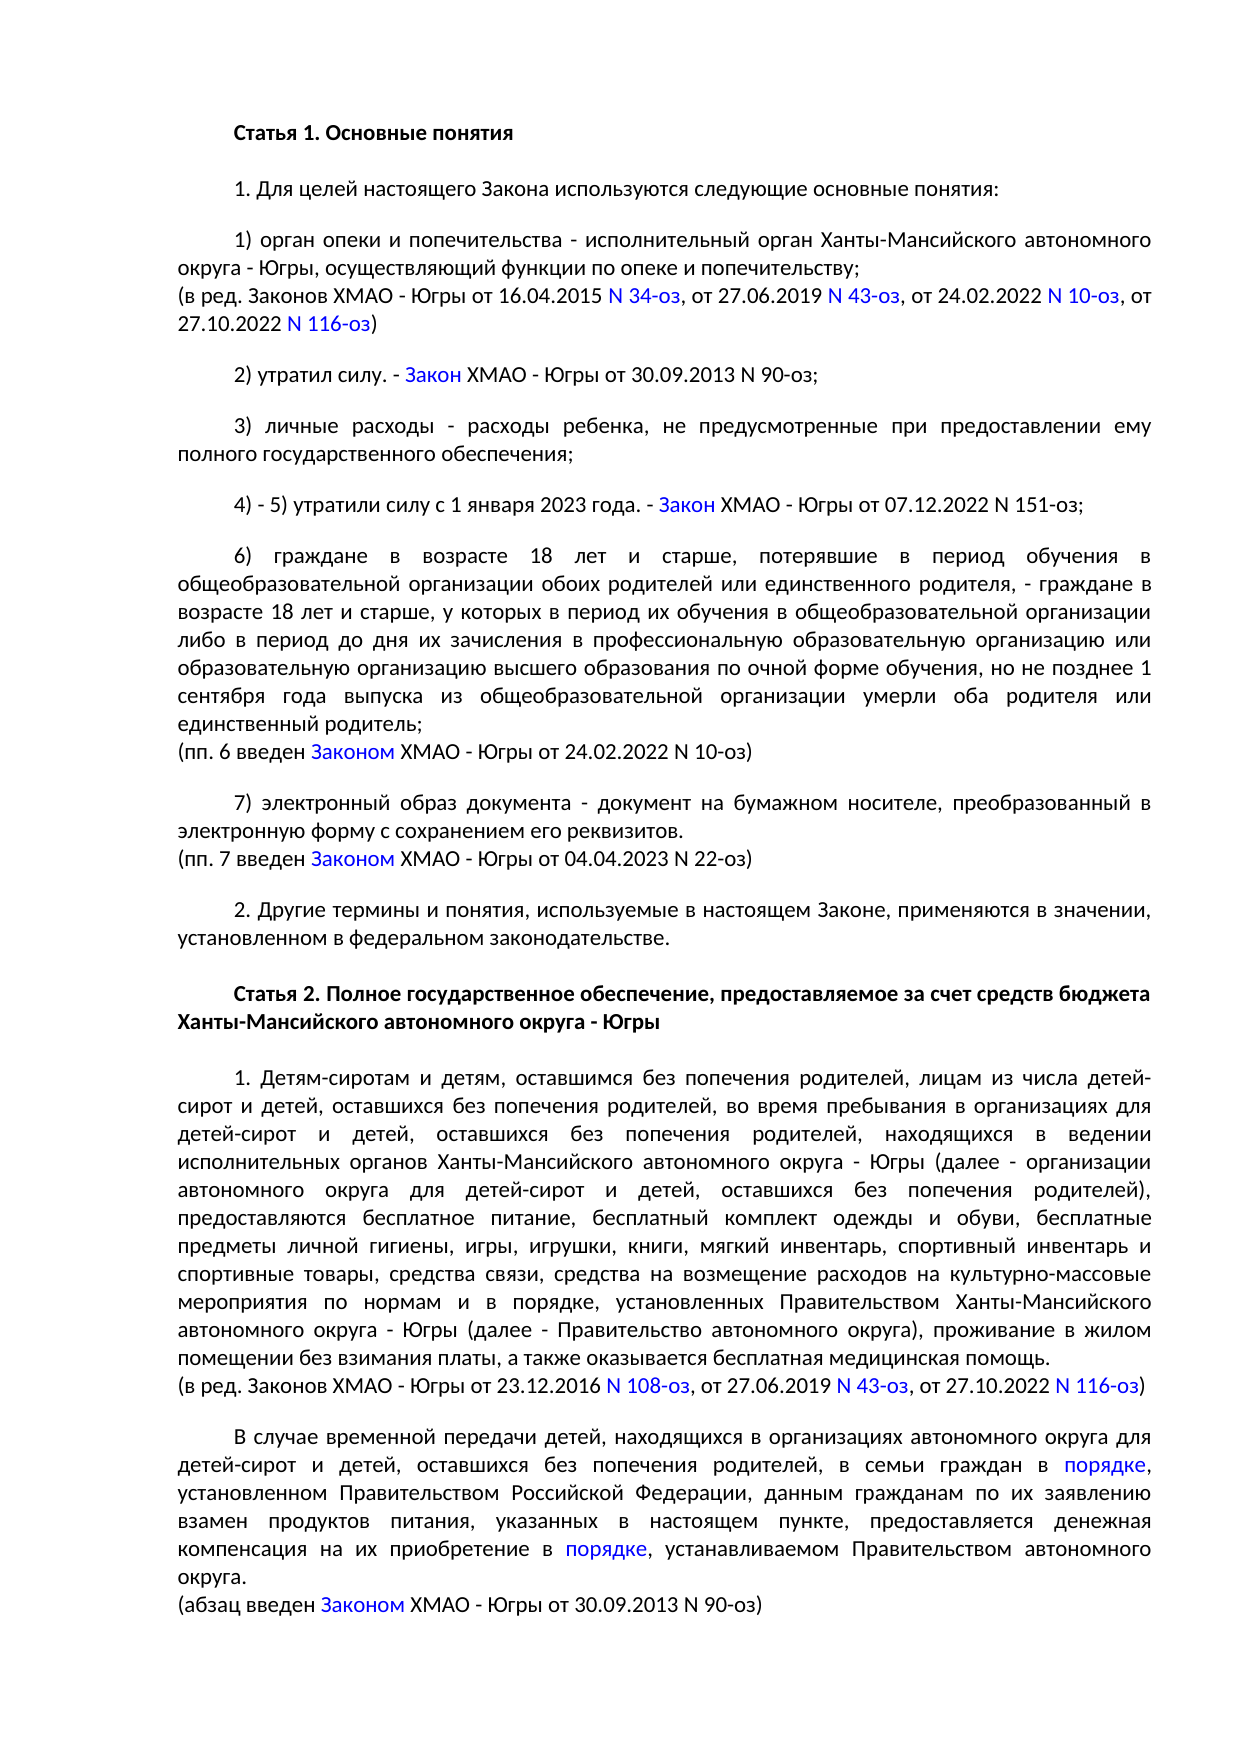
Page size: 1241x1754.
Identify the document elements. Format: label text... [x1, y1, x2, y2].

title Статья 1. Основные понятия [177, 118, 1152, 146]
text 2. Другие термины и понятия, используемые в настоящем Законе, применяются в значении, установленном в федеральном законодательстве. [177, 895, 1152, 951]
text 1. Для целей настоящего Закона используются следующие основные понятия: [177, 174, 1152, 202]
text 1. Детям-сиротам и детям, оставшимся без попечения родителей, лицам из числа детей-сирот и детей, оставшихся без попечения родителей, во время пребывания в организациях для детей-сирот и детей, оставшихся без попечения родителей, находящихся в ведении исполнительных органов Ханты-Мансийского автономного округа - Югры (далее - организации автономного округа для детей-сирот и детей, оставшихся без попечения родителей), предоставляются бесплатное питание, бесплатный комплект одежды и обуви, бесплатные предметы личной гигиены, игры, игрушки, книги, мягкий инвентарь, спортивный инвентарь и спортивные товары, средства связи, средства на возмещение расходов на культурно-массовые мероприятия по нормам и в порядке, установленных Правительством Ханты-Мансийского автономного округа - Югры (далее - Правительство автономного округа), проживание в жилом помещении без взимания платы, а также оказывается бесплатная медицинская помощь. [177, 1063, 1152, 1371]
text 6) граждане в возрасте 18 лет и старше, потерявшие в период обучения в общеобразовательной организации обоих родителей или единственного родителя, - граждане в возрасте 18 лет и старше, у которых в период их обучения в общеобразовательной организации либо в период до дня их зачисления в профессиональную образовательную организацию или образовательную организацию высшего образования по очной форме обучения, но не позднее 1 сентября года выпуска из общеобразовательной организации умерли оба родителя или единственный родитель; [177, 541, 1152, 737]
text 4) - 5) утратили силу с 1 января 2023 года. - Закон ХМАО - Югры от 07.12.2022 N 151-оз; [177, 490, 1152, 518]
text 7) электронный образ документа - документ на бумажном носителе, преобразованный в электронную форму с сохранением его реквизитов. [177, 788, 1152, 844]
text (пп. 7 введен Законом ХМАО - Югры от 04.04.2023 N 22-оз) [177, 844, 1152, 872]
text (пп. 6 введен Законом ХМАО - Югры от 24.02.2022 N 10-оз) [177, 737, 1152, 765]
text (абзац введен Законом ХМАО - Югры от 30.09.2013 N 90-оз) [177, 1590, 1152, 1618]
title Статья 2. Полное государственное обеспечение, предоставляемое за счет средств бюджета Ханты-Мансийского автономного округа - Югры [177, 979, 1152, 1035]
text 3) личные расходы - расходы ребенка, не предусмотренные при предоставлении ему полного государственного обеспечения; [177, 411, 1152, 467]
text В случае временной передачи детей, находящихся в организациях автономного округа для детей-сирот и детей, оставшихся без попечения родителей, в семьи граждан в порядке, установленном Правительством Российской Федерации, данным гражданам по их заявлению взамен продуктов питания, указанных в настоящем пункте, предоставляется денежная компенсация на их приобретение в порядке, устанавливаемом Правительством автономного округа. [177, 1422, 1152, 1590]
text (в ред. Законов ХМАО - Югры от 23.12.2016 N 108-оз, от 27.06.2019 N 43-оз, от 27.10.2022 N 116-оз) [177, 1371, 1152, 1399]
text 2) утратил силу. - Закон ХМАО - Югры от 30.09.2013 N 90-оз; [177, 360, 1152, 388]
text 1) орган опеки и попечительства - исполнительный орган Ханты-Мансийского автономного округа - Югры, осуществляющий функции по опеке и попечительству; [177, 225, 1152, 281]
text (в ред. Законов ХМАО - Югры от 16.04.2015 N 34-оз, от 27.06.2019 N 43-оз, от 24.02.2022 N 10-оз, от 27.10.2022 N 116-оз) [177, 281, 1152, 337]
